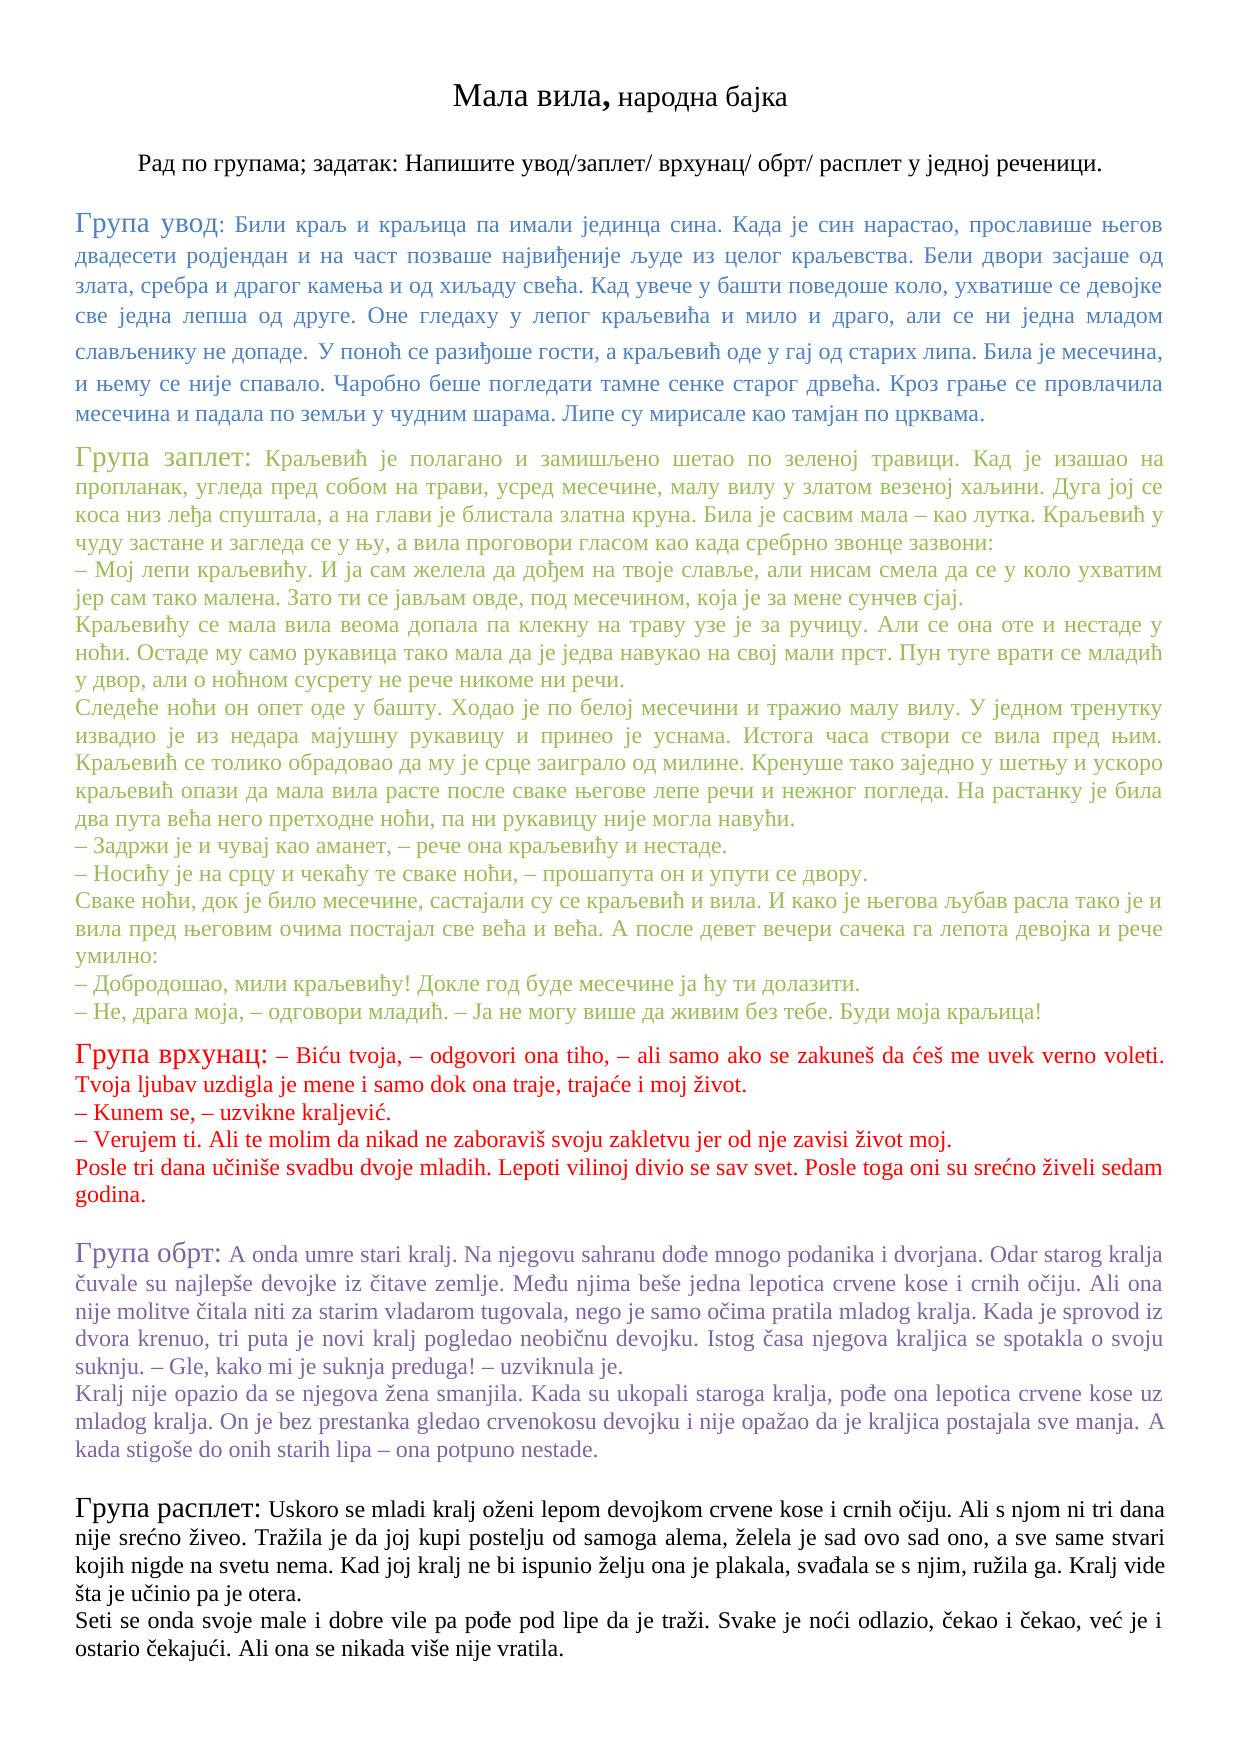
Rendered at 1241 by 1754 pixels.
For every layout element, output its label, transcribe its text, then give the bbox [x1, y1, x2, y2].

text Posle tri dana učiniše svadbu dvoje mladih. Lepoti vilinoj divio se sav svet. Posle toga oni su srećno živeli sedam godina. [75, 1153, 1165, 1208]
text – Добродошао, мили краљевићу! Докле год буде месечине ја ћу ти долазити. [75, 969, 1165, 997]
text Група заплет: Краљевић је полагано и замишљено шетао по зеленој травици. Кад је изашао на пропланак, угледа пред собом на трави, усред месечине, малу вилу у златом везеној хаљини. Дуга јој се коса низ леђа спуштала, а на глави је блистала златна круна. Била је сасвим мала – као лутка. Краљевић у чуду застане и загледа се у њу, а вила проговори гласом као када сребрно звонце зазвони: [75, 439, 1165, 555]
text Seti se onda svoje male i dobre vile pa pođe pod lipe da je traži. Svake je noći odlazio, čekao i čekao, već je i ostario čekajući. Ali ona se nikada više nije vratila. [75, 1606, 1165, 1661]
text – Verujem ti. Ali te molim da nikad ne zaboraviš svoju zakletvu jer od nje zavisi život moj. [75, 1125, 1165, 1153]
text Рад по групама; задатак: Напишите увод/заплет/ врхунац/ обрт/ расплет у једној реченици. [75, 147, 1165, 177]
text Сваке ноћи, док је било месечине, састајали су се краљевић и вила. И како је његова љубав расла тако је и вила пред његовим очима постајал све већа и већа. А после девет вечери сачека га лепота девојка и рече умилно: [75, 886, 1165, 969]
text – Мој лепи краљевићу. И ја сам желела да дођем на твоје славље, али нисам смела да се у коло ухватим јер сам тако малена. Зато ти се јављам овде, под месечином, која је за мене сунчев сјај. [75, 555, 1165, 610]
text Група врхунац: – Biću tvoja, – odgovori ona tiho, – ali samo ako se zakuneš da ćeš me uvek verno voleti. Tvoja ljubav uzdigla je mene i samo dok ona traje, trajaće i moj život. [75, 1036, 1165, 1097]
text Група увод: Били краљ и краљица па имали јединца сина. Када је син нарастао, прославише његов двадесети родјендан и на част позваше највиђеније људе из целог краљевства. Бели двори засјаше од злата, сребра и драгог камења и од хиљаду свећа. Кад увече у башти поведоше коло, ухватише се девојке све једна лепша од друге. Оне гледаху у лепог краљевића и мило и драго, али се ни једна младом слављенику не допаде. У поноћ се разиђоше гости, а краљевић оде у гај од старих липа. Била је месечина, и њему се није спавало. Чаробно беше погледати тамне сенке старог дрвећа. Кроз грање се провлачила месечина и падала по земљи у чудним шарама. Липе су мирисале као тамјан по црквама. [75, 205, 1165, 427]
text – Задржи је и чувај као аманет, – рече она краљевићу и нестаде. [75, 831, 1165, 859]
text – Kunem se, – uzvikne kraljević. [75, 1097, 1165, 1125]
text Мала вила, народна бајка [75, 75, 1165, 113]
text – Носићу је на срцу и чекаћу те сваке ноћи, – прошапута он и упути се двору. [75, 859, 1165, 886]
text Група расплет: Uskoro se mladi kralj oženi lepom devojkom crvene kose i crnih očiju. Ali s njom ni tri dana nije srećno živeo. Tražila je da joj kupi postelju od samoga alema, želela je sad ovo sad ono, a sve same stvari kojih nigde na svetu nema. Kad joj kralj ne bi ispunio želju ona je plakala, svađala se s njim, ružila ga. Kralj vide šta je učinio pa je otera. [75, 1490, 1165, 1606]
text Краљевићу се мала вила веома допала па клекну на траву узе је за ручицу. Али се она оте и нестаде у ноћи. Остаде му само рукавица тако мала да је једва навукао на свој мали прст. Пун туге врати се младић у двор, али о ноћном сусрету не рече никоме ни речи. [75, 610, 1165, 693]
text Група обрт: A onda umre stari kralj. Na njegovu sahranu dođe mnogo podanika i dvorjana. Odar starog kralja čuvale su najlepše devojke iz čitave zemlje. Među njima beše jedna lepotica crvene kose i crnih očiju. Ali ona nije molitve čitala niti za starim vladarom tugovala, nego je samo očima pratila mladog kralja. Kada je sprovod iz dvora krenuo, tri puta je novi kralj pogledao neobičnu devojku. Istog časa njegova kraljica se spotakla o svoju suknju. – Gle, kako mi je suknja preduga! – uzviknula je. [75, 1236, 1165, 1379]
text Следеће ноћи он опет оде у башту. Ходао је по белој месечини и тражио малу вилу. У једном тренутку извадио је из недара мајушну рукавицу и принео је уснама. Истога часа створи се вила пред њим. Краљевић се толико обрадовао да му је срце заиграло од милине. Кренуше тако заједно у шетњу и ускоро краљевић опази да мала вила расте после сваке његове лепе речи и нежног погледа. На растанку је била два пута већа него претходне ноћи, па ни рукавицу није могла навући. [75, 693, 1165, 831]
text – Не, драга моја, – одговори младић. – Ја не могу више да живим без тебе. Буди моја краљица! [75, 997, 1165, 1024]
text Kralj nije opazio da se njegova žena smanjila. Kada su ukopali staroga kralja, pođe ona lepotica crvene kose uz mladog kralja. On je bez prestanka gledao crvenokosu devojku i nije opažao da je kraljica postajala sve manja. A kada stigoše do onih starih lipa – ona potpuno nestade. [75, 1379, 1165, 1462]
